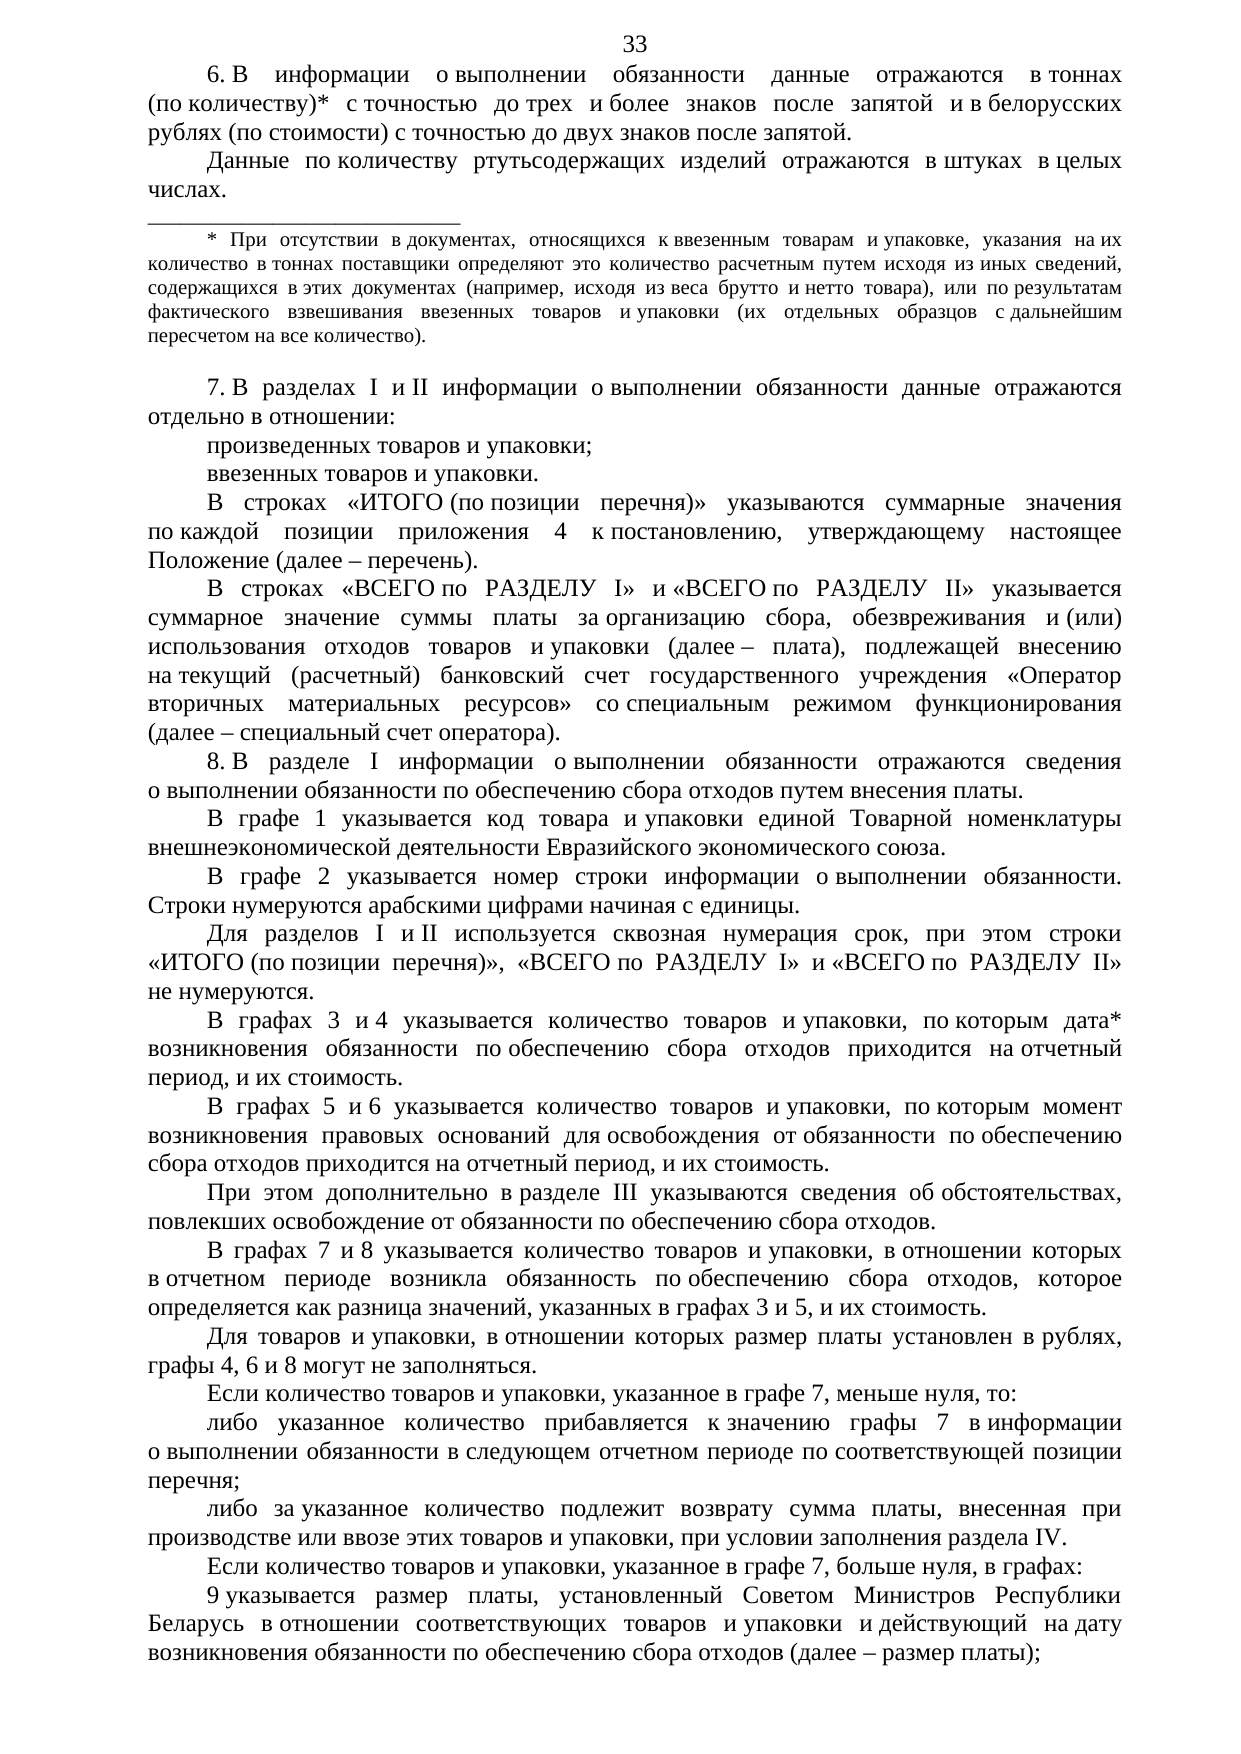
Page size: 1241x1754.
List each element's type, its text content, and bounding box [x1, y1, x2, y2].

text 8. В разделе I информации о выполнении обязанности отражаются сведения о выполнении обязанности по обеспечению сбора отходов путем внесения платы. [148, 746, 1122, 803]
text 7. В разделах I и II информации о выполнении обязанности данные отражаются отдельно в отношении: [148, 372, 1122, 430]
text ______________________________ [148, 203, 1122, 227]
text ввезенных товаров и упаковки. [148, 458, 1122, 487]
text При этом дополнительно в разделе III указываются сведения об обстоятельствах, повлекших освобождение от обязанности по обеспечению сбора отходов. [148, 1177, 1122, 1235]
text Данные по количеству ртутьсодержащих изделий отражаются в штуках в целых числах. [148, 145, 1122, 203]
text В графах 5 и 6 указывается количество товаров и упаковки, по которым момент возникновения правовых оснований для освобождения от обязанности по обеспечению сбора отходов приходится на отчетный период, и их стоимость. [148, 1091, 1122, 1177]
text произведенных товаров и упаковки; [148, 430, 1122, 458]
text В строках «ВСЕГО по РАЗДЕЛУ I» и «ВСЕГО по РАЗДЕЛУ II» указывается суммарное значение суммы платы за организацию сбора, обезвреживания и (или) использования отходов товаров и упаковки (далее – плата), подлежащей внесению на текущий (расчетный) банковский счет государственного учреждения «Оператор вторичных материальных ресурсов» со специальным режимом функционирования (далее – специальный счет оператора). [148, 573, 1122, 746]
text В строках «ИТОГО (по позиции перечня)» указываются суммарные значения по каждой позиции приложения 4 к постановлению, утверждающему настоящее Положение (далее – перечень). [148, 487, 1122, 573]
text 6. В информации о выполнении обязанности данные отражаются в тоннах (по количеству)* с точностью до трех и более знаков после запятой и в белорусских рублях (по стоимости) с точностью до двух знаков после запятой. [148, 59, 1122, 145]
text В графе 1 указывается код товара и упаковки единой Товарной номенклатуры внешнеэкономической деятельности Евразийского экономического союза. [148, 803, 1122, 861]
text Если количество товаров и упаковки, указанное в графе 7, больше нуля, в графах: [148, 1551, 1122, 1580]
text Если количество товаров и упаковки, указанное в графе 7, меньше нуля, то: [148, 1378, 1122, 1407]
text Для товаров и упаковки, в отношении которых размер платы установлен в рублях, графы 4, 6 и 8 могут не заполняться. [148, 1321, 1122, 1378]
text * При отсутствии в документах, относящихся к ввезенным товарам и упаковке, указания на их количество в тоннах поставщики определяют это количество расчетным путем исходя из иных сведений, содержащихся в этих документах (например, исходя из веса брутто и нетто товара), или по результатам фактического взвешивания ввезенных товаров и упаковки (их отдельных образцов с дальнейшим пересчетом на все количество). [148, 227, 1122, 347]
text 9 указывается размер платы, установленный Советом Министров Республики Беларусь в отношении соответствующих товаров и упаковки и действующий на дату возникновения обязанности по обеспечению сбора отходов (далее – размер платы); [148, 1580, 1122, 1666]
text В графах 3 и 4 указывается количество товаров и упаковки, по которым дата* возникновения обязанности по обеспечению сбора отходов приходится на отчетный период, и их стоимость. [148, 1005, 1122, 1091]
text либо указанное количество прибавляется к значению графы 7 в информации о выполнении обязанности в следующем отчетном периоде по соответствующей позиции перечня; [148, 1407, 1122, 1493]
text В графе 2 указывается номер строки информации о выполнении обязанности. Строки нумеруются арабскими цифрами начиная с единицы. [148, 861, 1122, 918]
text Для разделов I и II используется сквозная нумерация срок, при этом строки «ИТОГО (по позиции перечня)», «ВСЕГО по РАЗДЕЛУ I» и «ВСЕГО по РАЗДЕЛУ II» не нумеруются. [148, 918, 1122, 1005]
text В графах 7 и 8 указывается количество товаров и упаковки, в отношении которых в отчетном периоде возникла обязанность по обеспечению сбора отходов, которое определяется как разница значений, указанных в графах 3 и 5, и их стоимость. [148, 1235, 1122, 1321]
text либо за указанное количество подлежит возврату сумма платы, внесенная при производстве или ввозе этих товаров и упаковки, при условии заполнения раздела IV. [148, 1493, 1122, 1551]
